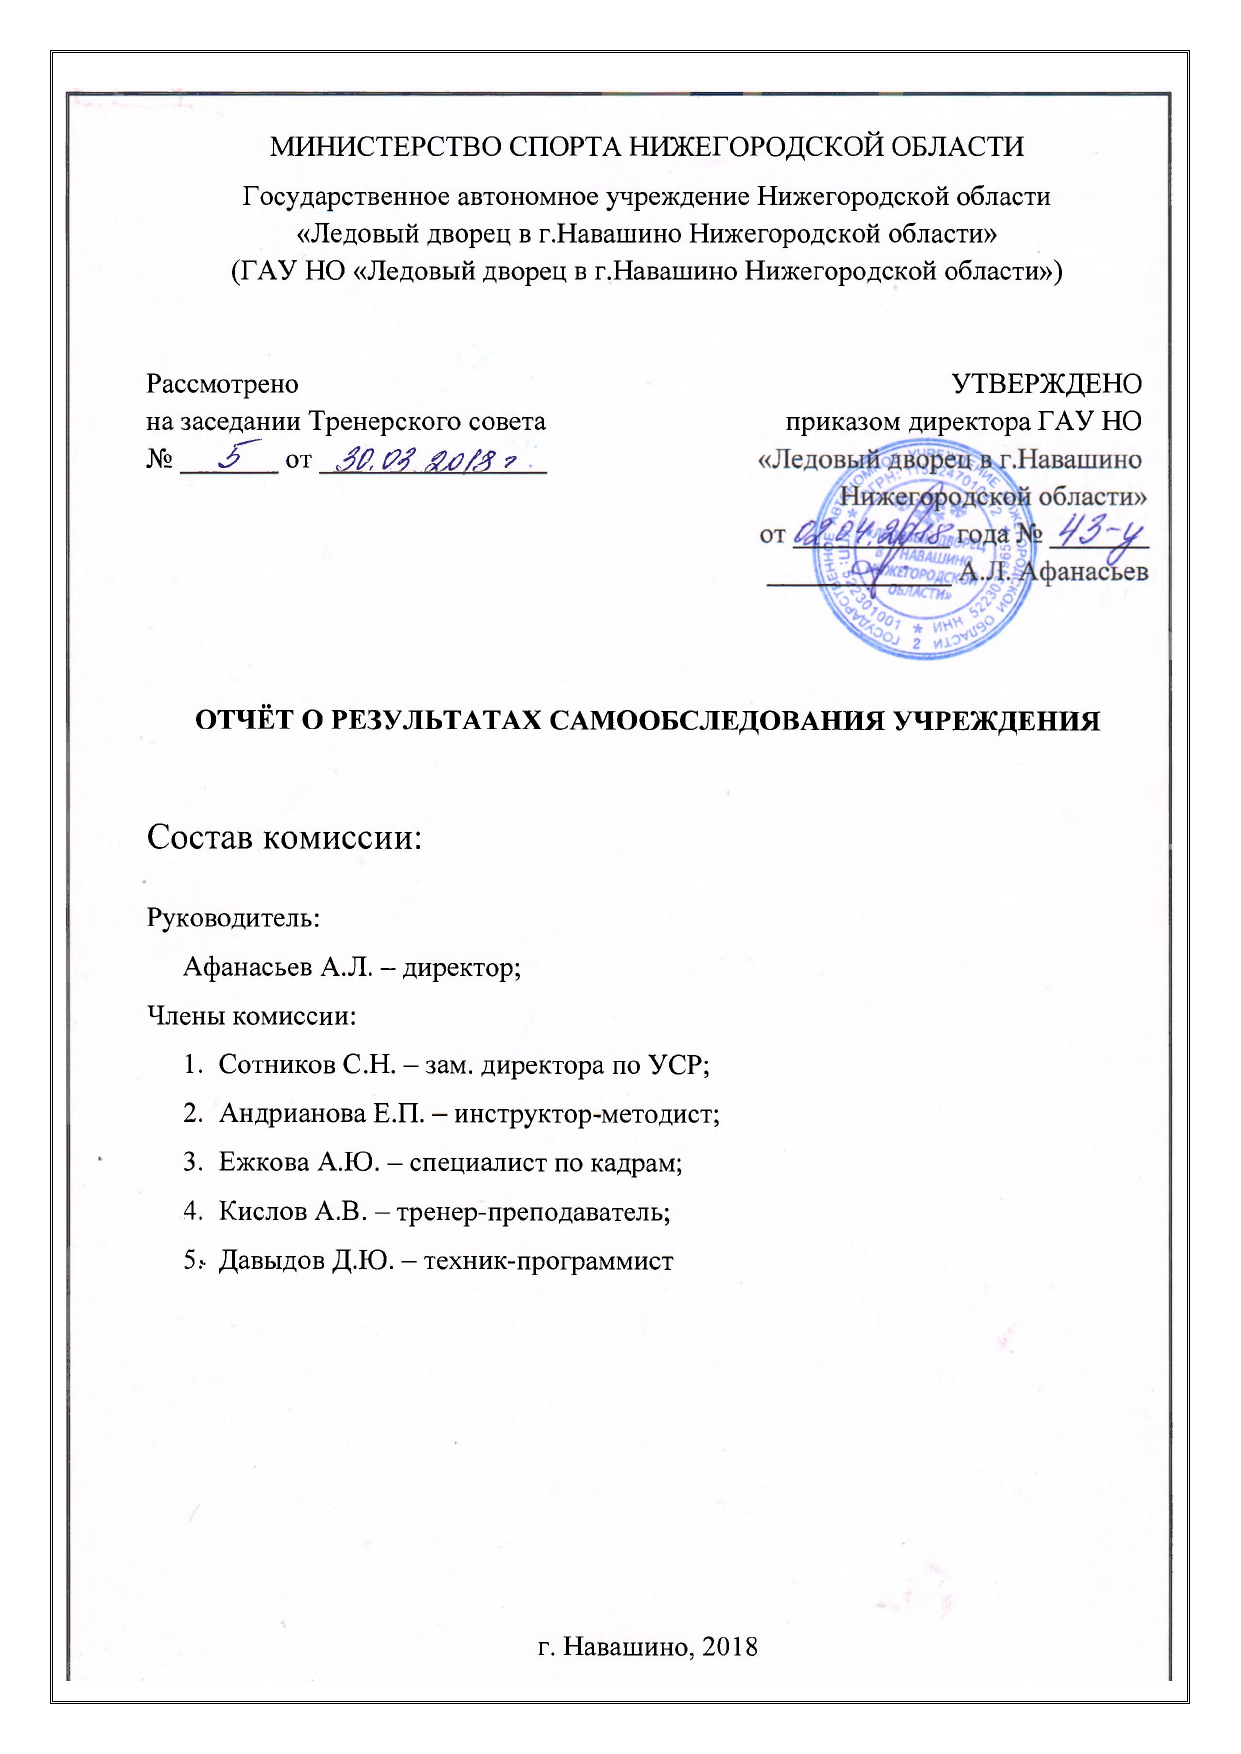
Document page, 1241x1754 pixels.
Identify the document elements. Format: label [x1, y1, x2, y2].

picture [65, 88, 1175, 1681]
